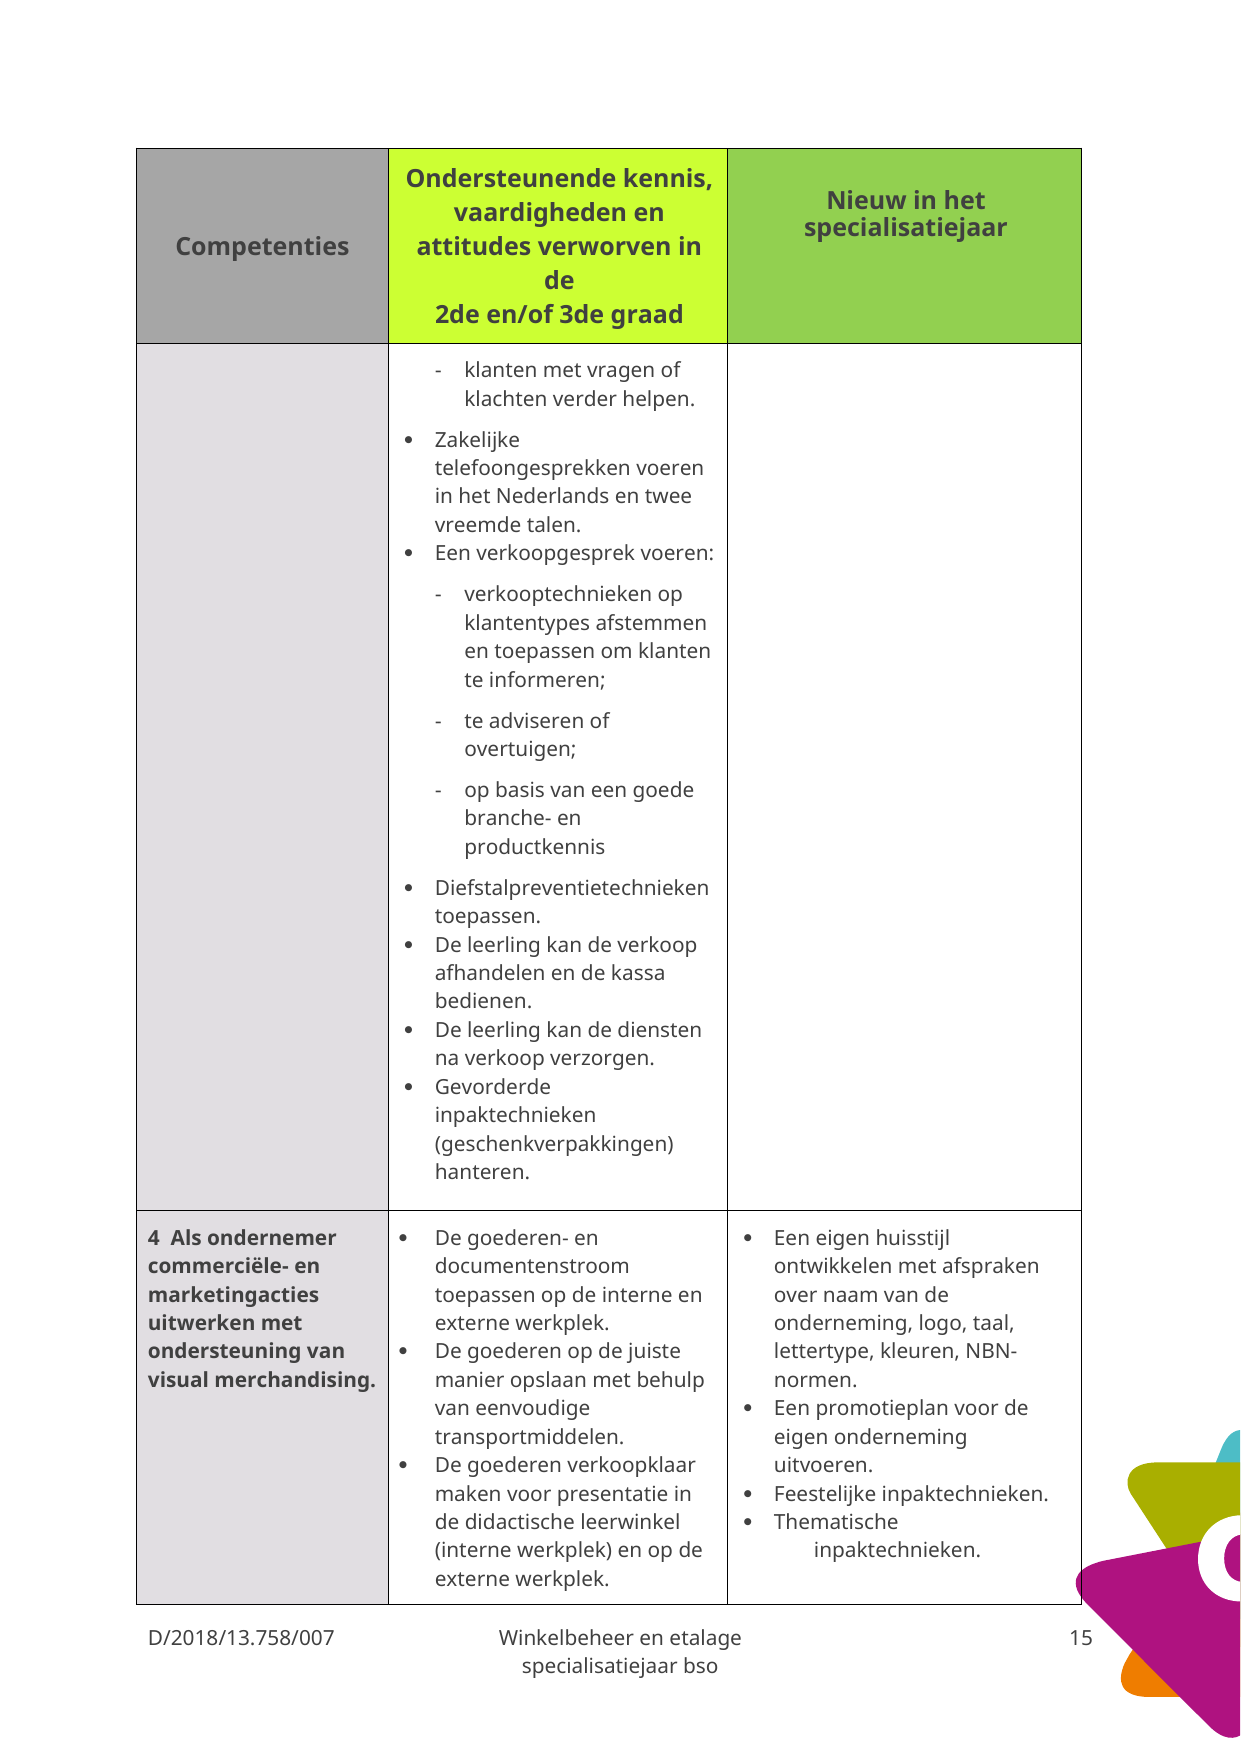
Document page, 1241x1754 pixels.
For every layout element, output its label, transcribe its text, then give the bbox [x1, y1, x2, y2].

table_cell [389, 1211, 727, 1604]
table_header Nieuw in het specialisatiejaar [728, 149, 1081, 343]
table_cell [728, 1211, 1081, 1604]
table_header Competenties [137, 149, 388, 343]
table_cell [728, 344, 1081, 1210]
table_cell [389, 344, 727, 1210]
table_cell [137, 344, 388, 1210]
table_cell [137, 1211, 388, 1604]
table_header Ondersteunende kennis, vaardigheden en attitudes verworven in de 2de en/of 3de graad [389, 149, 727, 343]
